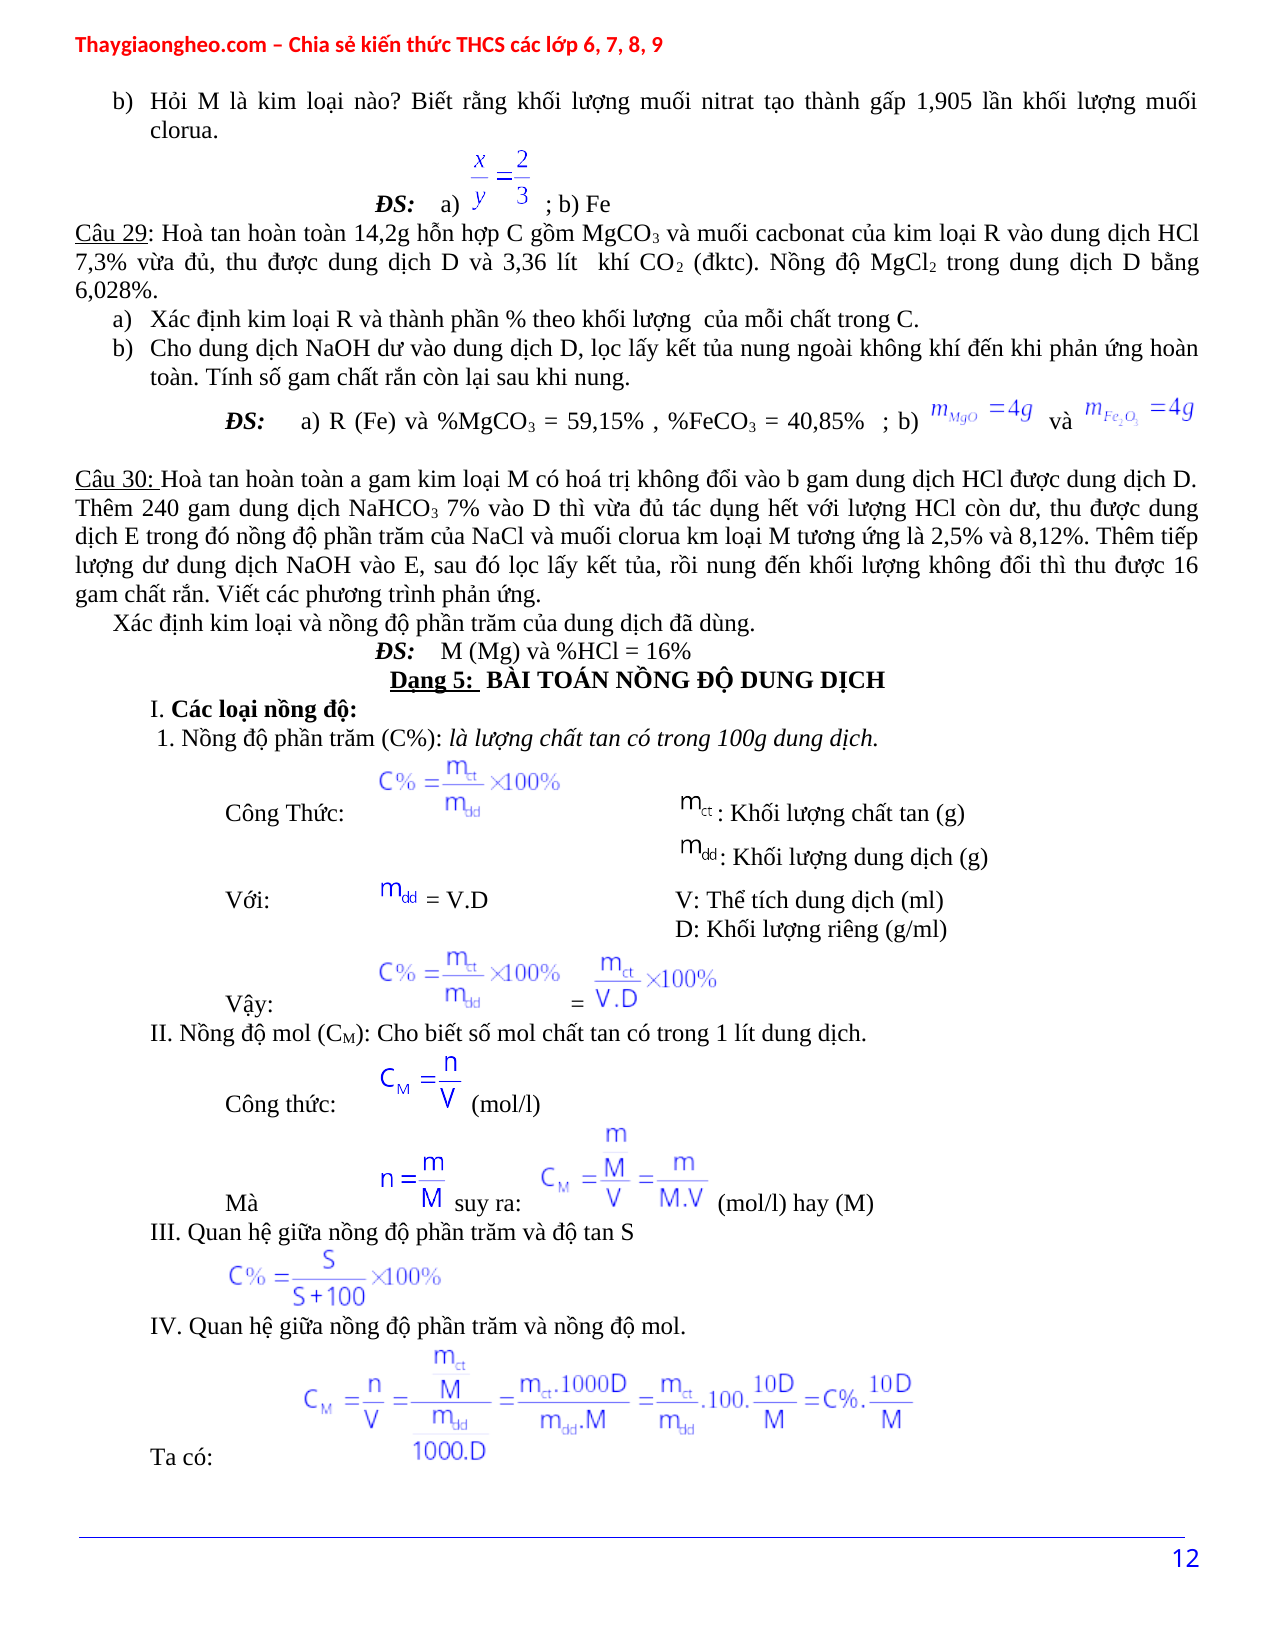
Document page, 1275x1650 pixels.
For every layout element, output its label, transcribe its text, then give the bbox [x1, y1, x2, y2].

text Mà suy ra: (mol/l) hay (M) [75, 1118, 1200, 1217]
text Với: = V.D V: Thể tích dung dịch (ml) [75, 871, 1200, 914]
text Công Thức: : Khối lượng chất tan (g) [75, 751, 1200, 827]
text Xác định kim loại và nồng độ phần trăm của dung dịch đã dùng. [75, 608, 1200, 636]
text Câu 29: Hoà tan hoàn toàn 14,2g hỗn hợp C gồm MgCO3 và muối cacbonat của kim loại R vào dung dịch HCl 7,3% vừa đủ, thu được dung dịch D và 3,36 lít khí CO2 (đktc). Nồng độ MgCl2 trong dung dịch D bằng 6,028%. [75, 218, 1200, 304]
list Xác định kim loại R và thành phần % theo khối lượng của mỗi chất trong C. [112, 304, 1200, 333]
text ĐS: M (Mg) và %HCl = 16% [112, 636, 1200, 665]
text 1. Nồng độ phần trăm (C%): là lượng chất tan có trong 100g dung dịch. [75, 723, 1200, 751]
text Vậy: = [75, 942, 1200, 1018]
text D: Khối lượng riêng (g/ml) [75, 914, 1200, 942]
text I. Các loại nồng độ: [75, 694, 1200, 723]
list Hỏi M là kim loại nào? Biết rằng khối lượng muối nitrat tạo thành gấp 1,905 lần khối lượng muối clorua. [112, 86, 1200, 143]
text Câu 30: Hoà tan hoàn toàn a gam kim loại M có hoá trị không đổi vào b gam dung dịch HCl được dung dịch D. Thêm 240 gam dung dịch NaHCO3 7% vào D thì vừa đủ tác dụng hết với lượng HCl còn dư, thu được dung dịch E trong đó nồng độ phần trăm của NaCl và muối clorua km loại M tương ứng là 2,5% và 8,12%. Thêm tiếp lượng dư dung dịch NaOH vào E, sau đó lọc lấy kết tủa, rồi nung đến khối lượng không đổi thì thu được 16 gam chất rắn. Viết các phương trình phản ứng. [75, 464, 1200, 608]
text Công thức: (mol/l) [75, 1047, 1200, 1118]
list Cho dung dịch NaOH dư vào dung dịch D, lọc lấy kết tủa nung ngoài không khí đến khi phản ứng hoàn toàn. Tính số gam chất rắn còn lại sau khi nung. [112, 333, 1200, 391]
text ĐS: a) ; b) Fe [112, 143, 1200, 218]
text IV. Quan hệ giữa nồng độ phần trăm và nồng độ mol. [75, 1311, 1200, 1340]
text ĐS: a) R (Fe) và %MgCO3 = 59,15% , %FeCO3 = 40,85% ; b) và [112, 391, 1200, 464]
text III. Quan hệ giữa nồng độ phần trăm và độ tan S [75, 1217, 1200, 1246]
text Ta có: [75, 1340, 1200, 1470]
text : Khối lượng dung dịch (g) [75, 827, 1200, 871]
text II. Nồng độ mol (CM): Cho biết số mol chất tan có trong 1 lít dung dịch. [75, 1018, 1200, 1047]
text Dạng 5: BÀI TOÁN NỒNG ĐỘ DUNG DỊCH [75, 665, 1200, 694]
